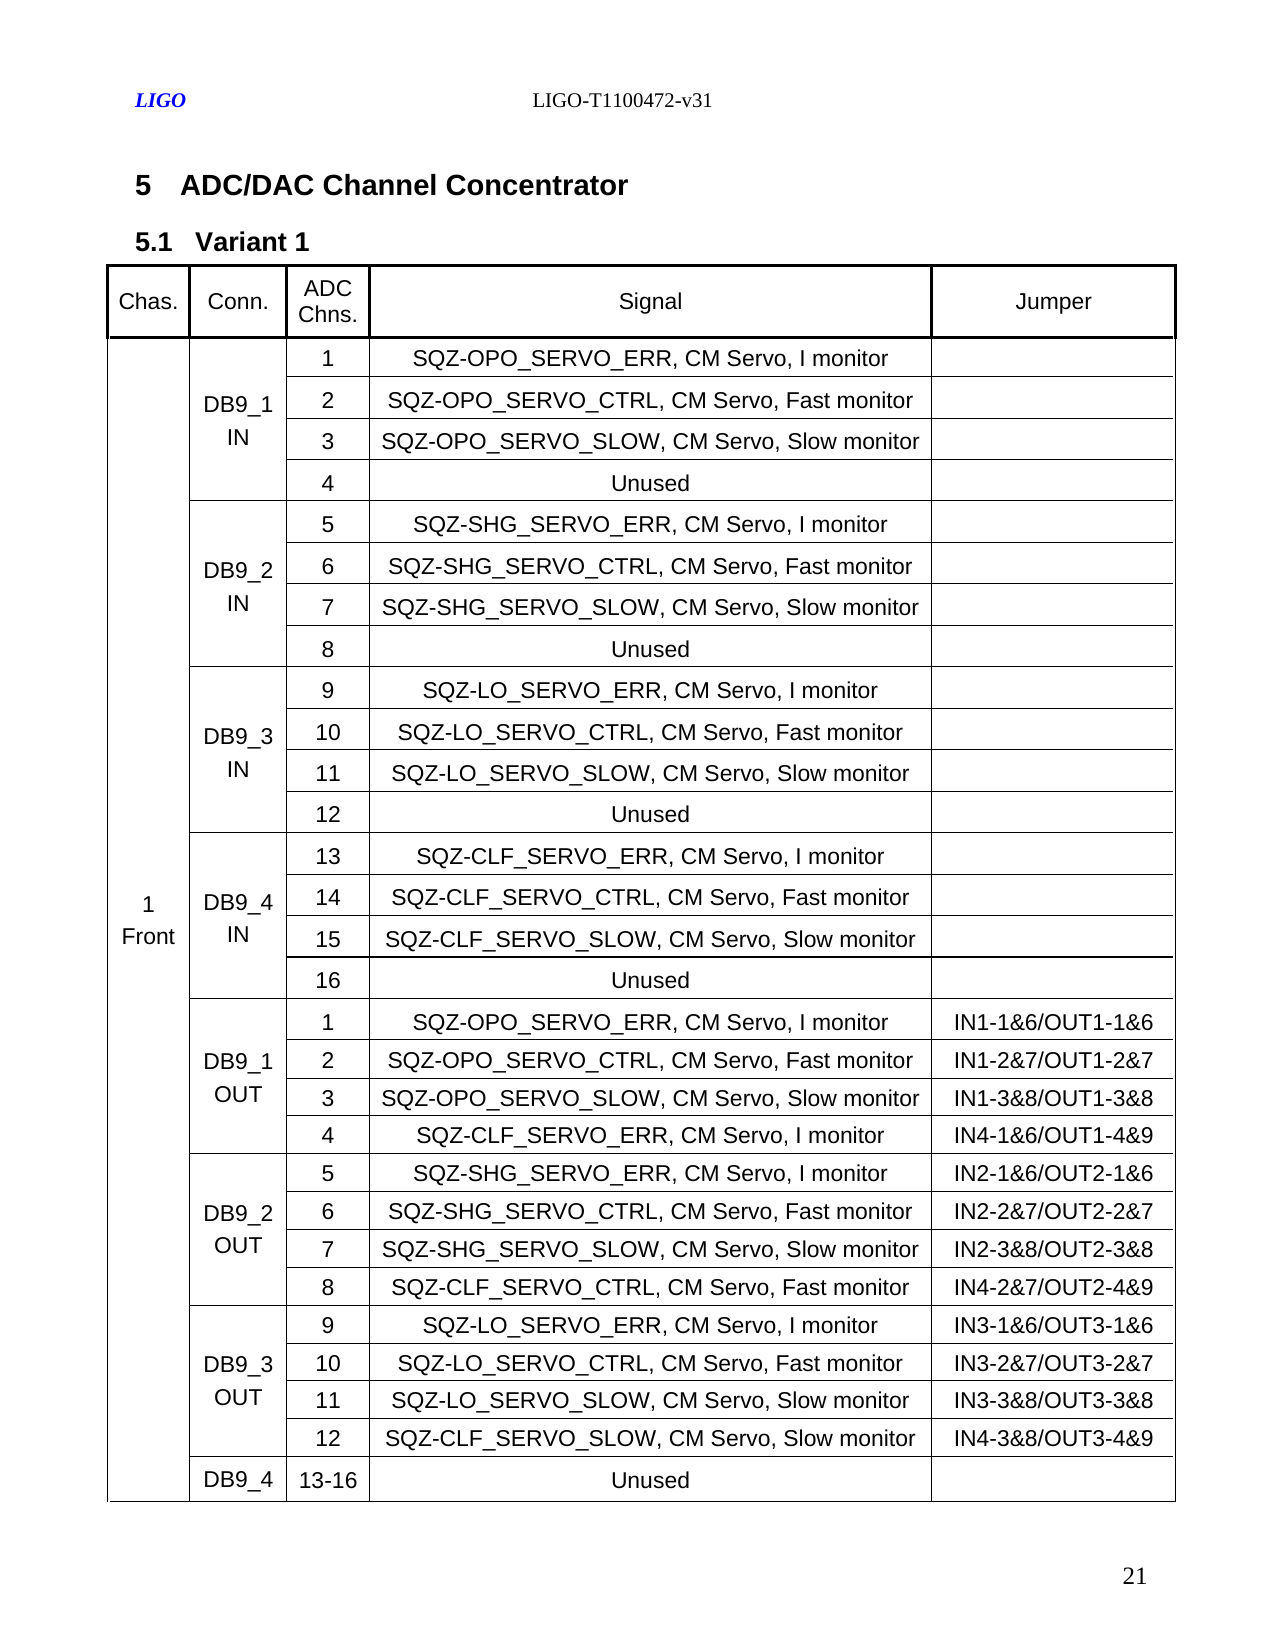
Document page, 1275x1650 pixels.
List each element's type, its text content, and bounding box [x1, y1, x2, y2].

table_cell SQZ-LO_SERVO_CTRL, CM Servo, Fast monitor [370, 709, 931, 749]
table_cell SQZ-SHG_SERVO_SLOW, CM Servo, Slow monitor [370, 584, 931, 625]
table_cell SQZ-OPO_SERVO_CTRL, CM Servo, Fast monitor [370, 1040, 931, 1077]
table_cell 8 [287, 1268, 369, 1304]
table_cell DB9_2 OUT [190, 1154, 286, 1304]
table_cell 15 [287, 916, 369, 956]
table_cell IN1-1&6/OUT1-1&6 [932, 998, 1175, 1039]
table_cell SQZ-SHG_SERVO_SLOW, CM Servo, Slow monitor [370, 1230, 931, 1267]
table_cell 10 [287, 709, 369, 749]
table_cell IN2-2&7/OUT2-2&7 [932, 1191, 1175, 1229]
subtitle Variant 1 [135, 226, 1147, 257]
table_cell 12 [287, 1419, 369, 1456]
table_cell [932, 583, 1175, 625]
table_cell 2 [287, 377, 369, 417]
table_cell 1 [287, 339, 369, 376]
table_cell IN4-2&7/OUT2-4&9 [932, 1267, 1175, 1304]
table_cell [932, 625, 1175, 666]
table_cell Unused [370, 1457, 931, 1501]
subtitle ADC/DAC Channel Concentrator [135, 167, 1147, 201]
table_cell DB9_3 OUT [190, 1306, 286, 1456]
table_cell SQZ-CLF_SERVO_SLOW, CM Servo, Slow monitor [370, 916, 931, 956]
table_cell [932, 708, 1175, 749]
table_cell IN3-1&6/OUT3-1&6 [932, 1305, 1175, 1342]
table_cell SQZ-OPO_SERVO_SLOW, CM Servo, Slow monitor [370, 419, 931, 459]
table_cell IN1-3&8/OUT1-3&8 [932, 1078, 1175, 1115]
table_cell SQZ-CLF_SERVO_CTRL, CM Servo, Fast monitor [370, 875, 931, 915]
table_cell 7 [287, 584, 369, 625]
table_cell SQZ-CLF_SERVO_ERR, CM Servo, I monitor [370, 1116, 931, 1153]
table_cell SQZ-SHG_SERVO_ERR, CM Servo, I monitor [370, 501, 931, 542]
table_cell 3 [287, 419, 369, 459]
table_cell [932, 376, 1175, 417]
table_cell [932, 874, 1175, 915]
table_cell [932, 542, 1175, 583]
table_cell 2 [287, 1040, 369, 1077]
table_cell SQZ-LO_SERVO_ERR, CM Servo, I monitor [370, 1306, 931, 1342]
table_cell SQZ-LO_SERVO_SLOW, CM Servo, Slow monitor [370, 1381, 931, 1418]
table_cell IN2-3&8/OUT2-3&8 [932, 1229, 1175, 1267]
table_cell 12 [287, 792, 369, 832]
table_cell Unused [370, 626, 931, 666]
table_cell SQZ-OPO_SERVO_CTRL, CM Servo, Fast monitor [370, 377, 931, 417]
table_header Signal [371, 267, 930, 336]
table_cell [932, 666, 1175, 708]
table_cell 8 [287, 626, 369, 666]
table_cell IN1-2&7/OUT1-2&7 [932, 1039, 1175, 1077]
table_cell 13 [287, 833, 369, 873]
table_cell SQZ-LO_SERVO_SLOW, CM Servo, Slow monitor [370, 750, 931, 791]
table_cell 7 [287, 1230, 369, 1267]
table_cell DB9_1 IN [190, 339, 286, 500]
table_cell SQZ-SHG_SERVO_CTRL, CM Servo, Fast monitor [370, 1192, 931, 1229]
table_cell 4 [287, 1116, 369, 1153]
table_cell SQZ-CLF_SERVO_ERR, CM Servo, I monitor [370, 833, 931, 873]
table_cell 3 [287, 1079, 369, 1115]
table_cell SQZ-OPO_SERVO_ERR, CM Servo, I monitor [370, 339, 931, 376]
table_cell 5 [287, 501, 369, 542]
table_cell IN2-1&6/OUT2-1&6 [932, 1153, 1175, 1191]
table_cell [932, 336, 1175, 376]
table_cell [932, 915, 1175, 956]
table_cell Unused [370, 958, 931, 998]
table_header ADC Chns. [288, 267, 368, 336]
table_cell [932, 832, 1175, 873]
table_cell DB9_1 OUT [190, 999, 286, 1153]
table_cell Unused [370, 792, 931, 832]
table_cell SQZ-OPO_SERVO_SLOW, CM Servo, Slow monitor [370, 1079, 931, 1115]
table_cell [932, 1456, 1175, 1501]
table_cell [932, 749, 1175, 791]
table_cell IN3-2&7/OUT3-2&7 [932, 1343, 1175, 1380]
table_cell 13-16 [287, 1457, 369, 1501]
table_cell Unused [370, 460, 931, 500]
table_header Jumper [933, 267, 1174, 336]
table_cell 16 [287, 958, 369, 998]
table_cell SQZ-OPO_SERVO_ERR, CM Servo, I monitor [370, 999, 931, 1039]
table_header Chas. [109, 267, 188, 336]
table_cell 11 [287, 1381, 369, 1418]
table_cell SQZ-LO_SERVO_CTRL, CM Servo, Fast monitor [370, 1344, 931, 1380]
table_cell [932, 459, 1175, 500]
table_cell IN4-1&6/OUT1-4&9 [932, 1115, 1175, 1153]
table_cell DB9_2 IN [190, 501, 286, 666]
table_cell 11 [287, 750, 369, 791]
table_cell 9 [287, 667, 369, 708]
table_cell 5 [287, 1154, 369, 1191]
table_cell 6 [287, 543, 369, 583]
table_cell 1 Front [108, 337, 189, 1501]
table_cell SQZ-SHG_SERVO_CTRL, CM Servo, Fast monitor [370, 543, 931, 583]
table_cell 10 [287, 1344, 369, 1380]
table_cell [932, 418, 1175, 459]
table_cell IN4-3&8/OUT3-4&9 [932, 1418, 1175, 1456]
table_cell [932, 791, 1175, 832]
table_cell [932, 956, 1175, 998]
table_cell 4 [287, 460, 369, 500]
table_cell SQZ-SHG_SERVO_ERR, CM Servo, I monitor [370, 1154, 931, 1191]
table_cell 9 [287, 1306, 369, 1342]
table_cell SQZ-CLF_SERVO_CTRL, CM Servo, Fast monitor [370, 1268, 931, 1304]
table_cell DB9_4 IN [190, 833, 286, 998]
table_cell 14 [287, 875, 369, 915]
table_cell IN3-3&8/OUT3-3&8 [932, 1380, 1175, 1418]
table_cell DB9_3 IN [190, 667, 286, 832]
table_cell 1 [287, 999, 369, 1039]
table_cell SQZ-LO_SERVO_ERR, CM Servo, I monitor [370, 667, 931, 708]
table_header Conn. [191, 267, 285, 336]
table_cell 6 [287, 1192, 369, 1229]
table_cell SQZ-CLF_SERVO_SLOW, CM Servo, Slow monitor [370, 1419, 931, 1456]
table_cell [932, 500, 1175, 542]
table_cell DB9_4 [190, 1457, 286, 1501]
